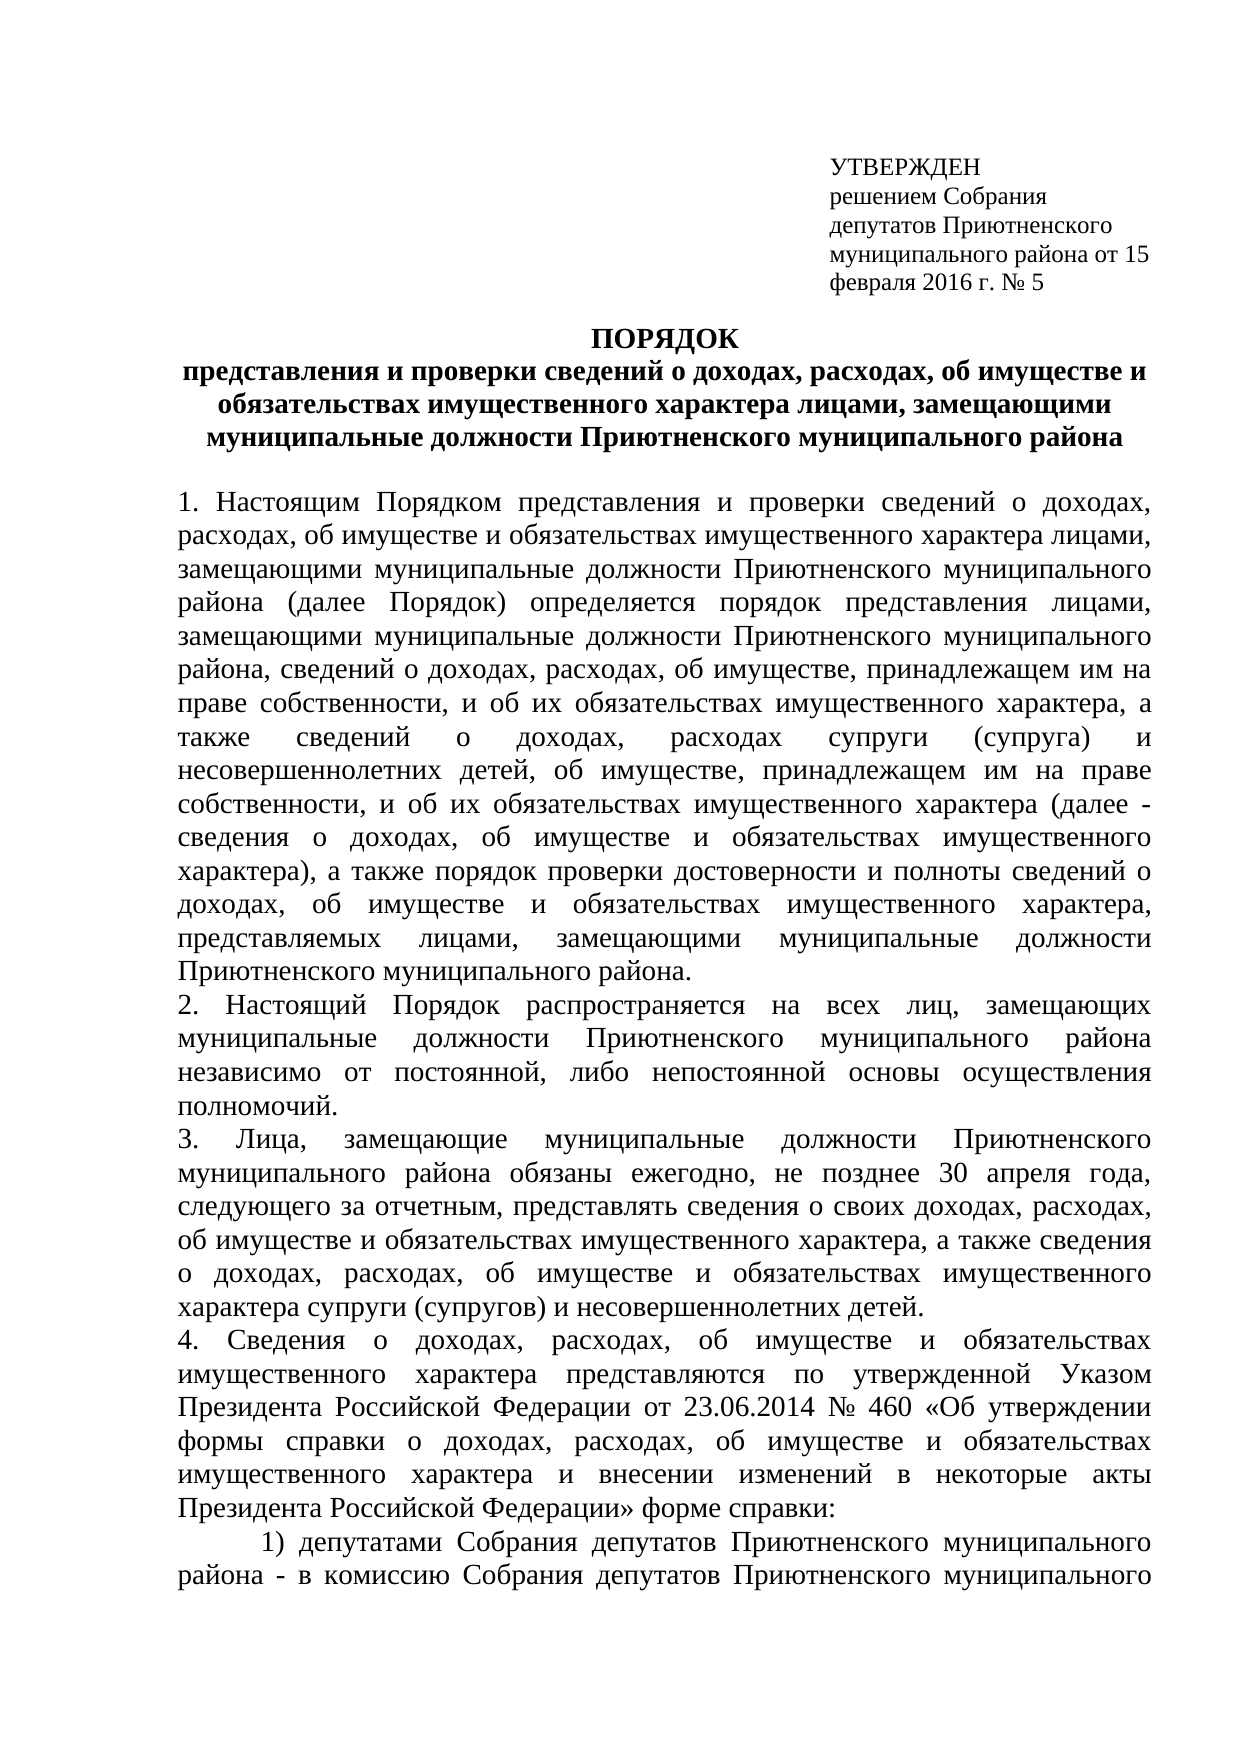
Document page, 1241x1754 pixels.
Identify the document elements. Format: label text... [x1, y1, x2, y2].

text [177, 1524, 1152, 1591]
text 3. Лица, замещающие муниципальные должности Приютненского муниципального района обязаны ежегодно, не позднее 30 апреля года, следующего за отчетным, представлять сведения о своих доходах, расходах, об имуществе и обязательствах имущественного характера, а также сведения о доходах, расходах, об имуществе и обязательствах имущественного характера супруги (супругов) и несовершеннолетних детей. [177, 1121, 1152, 1322]
text ПОРЯДОК [177, 325, 1152, 354]
text УТВЕРЖДЕН [829, 152, 1152, 181]
text 2. Настоящий Порядок распространяется на всех лиц, замещающих муниципальные должности Приютненского муниципального района независимо от постоянной, либо непостоянной основы осуществления полномочий. [177, 987, 1152, 1121]
text решением Собрания депутатов Приютненского муниципального района от 15 февраля 2016 г. № 5 [829, 181, 1152, 296]
text представления и проверки сведений о доходах, расходах, об имуществе и обязательствах имущественного характера лицами, замещающими муниципальные должности Приютненского муниципального района [177, 354, 1152, 453]
text 4. Сведения о доходах, расходах, об имуществе и обязательствах имущественного характера представляются по утвержденной Указом Президента Российской Федерации от 23.06.2014 № 460 «Об утверждении формы справки о доходах, расходах, об имуществе и обязательствах имущественного характера и внесении изменений в некоторые акты Президента Российской Федерации» форме справки: [177, 1322, 1152, 1524]
text 1. Настоящим Порядком представления и проверки сведений о доходах, расходах, об имуществе и обязательствах имущественного характера лицами, замещающими муниципальные должности Приютненского муниципального района (далее Порядок) определяется порядок представления лицами, замещающими муниципальные должности Приютненского муниципального района, сведений о доходах, расходах, об имуществе, принадлежащем им на праве собственности, и об их обязательствах имущественного характера, а также сведений о доходах, расходах супруги (супруга) и несовершеннолетних детей, об имуществе, принадлежащем им на праве собственности, и об их обязательствах имущественного характера (далее - сведения о доходах, об имуществе и обязательствах имущественного характера), а также порядок проверки достоверности и полноты сведений о доходах, об имуществе и обязательствах имущественного характера, представляемых лицами, замещающими муниципальные должности Приютненского муниципального района. [177, 484, 1152, 987]
